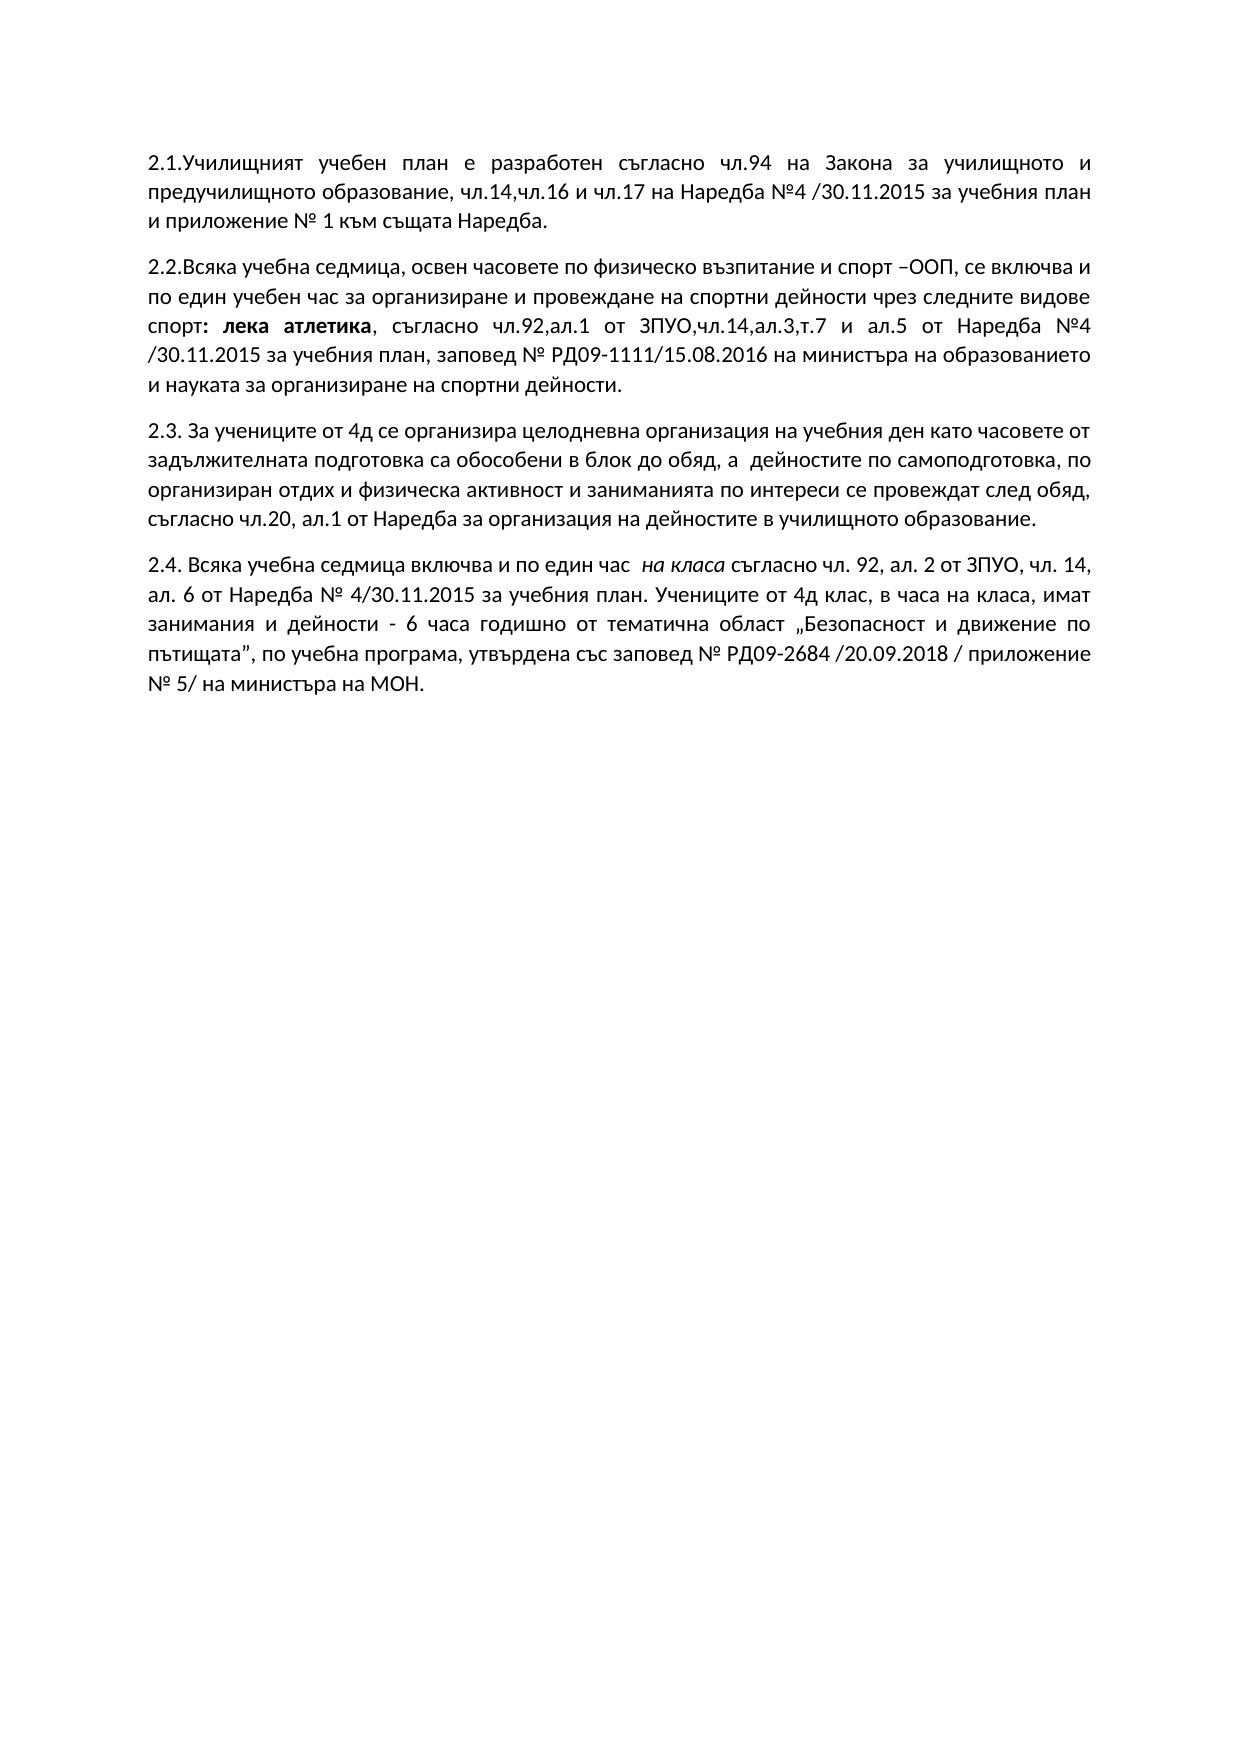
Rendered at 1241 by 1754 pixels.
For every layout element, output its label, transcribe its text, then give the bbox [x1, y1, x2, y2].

text 2.4. Всяка учебна седмица включва и по един час на класа съгласно чл. 92, ал. 2 от ЗПУО, чл. 14, ал. 6 от Наредба № 4/30.11.2015 за учебния план. Учениците от 4д клас, в часа на класа, имат занимания и дейности - 6 часа годишно от тематична област „Безопасност и движение по пътищата”, по учебна програма, утвърдена със заповед № РД09-2684 /20.09.2018 / приложение № 5/ на министъра на МОН. [148, 550, 1093, 697]
text 2.3. За учениците от 4д се организира целодневна организация на учебния ден като часовете от задължителната подготовка са обособени в блок до обяд, а дейностите по самоподготовка, по организиран отдих и физическа активност и заниманията по интереси се провеждат след обяд, съгласно чл.20, ал.1 от Наредба за организация на дейностите в училищното образование. [148, 416, 1093, 532]
text 2.2.Всяка учебна седмица, освен часовете по физическо възпитание и спорт –ООП, се включва и по един учебен час за организиране и провеждане на спортни дейности чрез следните видове спорт: лека атлетика, съгласно чл.92,ал.1 от ЗПУО,чл.14,ал.3,т.7 и ал.5 от Наредба №4 /30.11.2015 за учебния план, заповед № РД09-1111/15.08.2016 на министъра на образованието и науката за организиране на спортни дейности. [148, 252, 1093, 398]
text 2.1.Училищният учебен план е разработен съгласно чл.94 на Закона за училищното и предучилищното образование, чл.14,чл.16 и чл.17 на Наредба №4 /30.11.2015 за учебния план и приложение № 1 към същата Наредба. [148, 148, 1093, 234]
